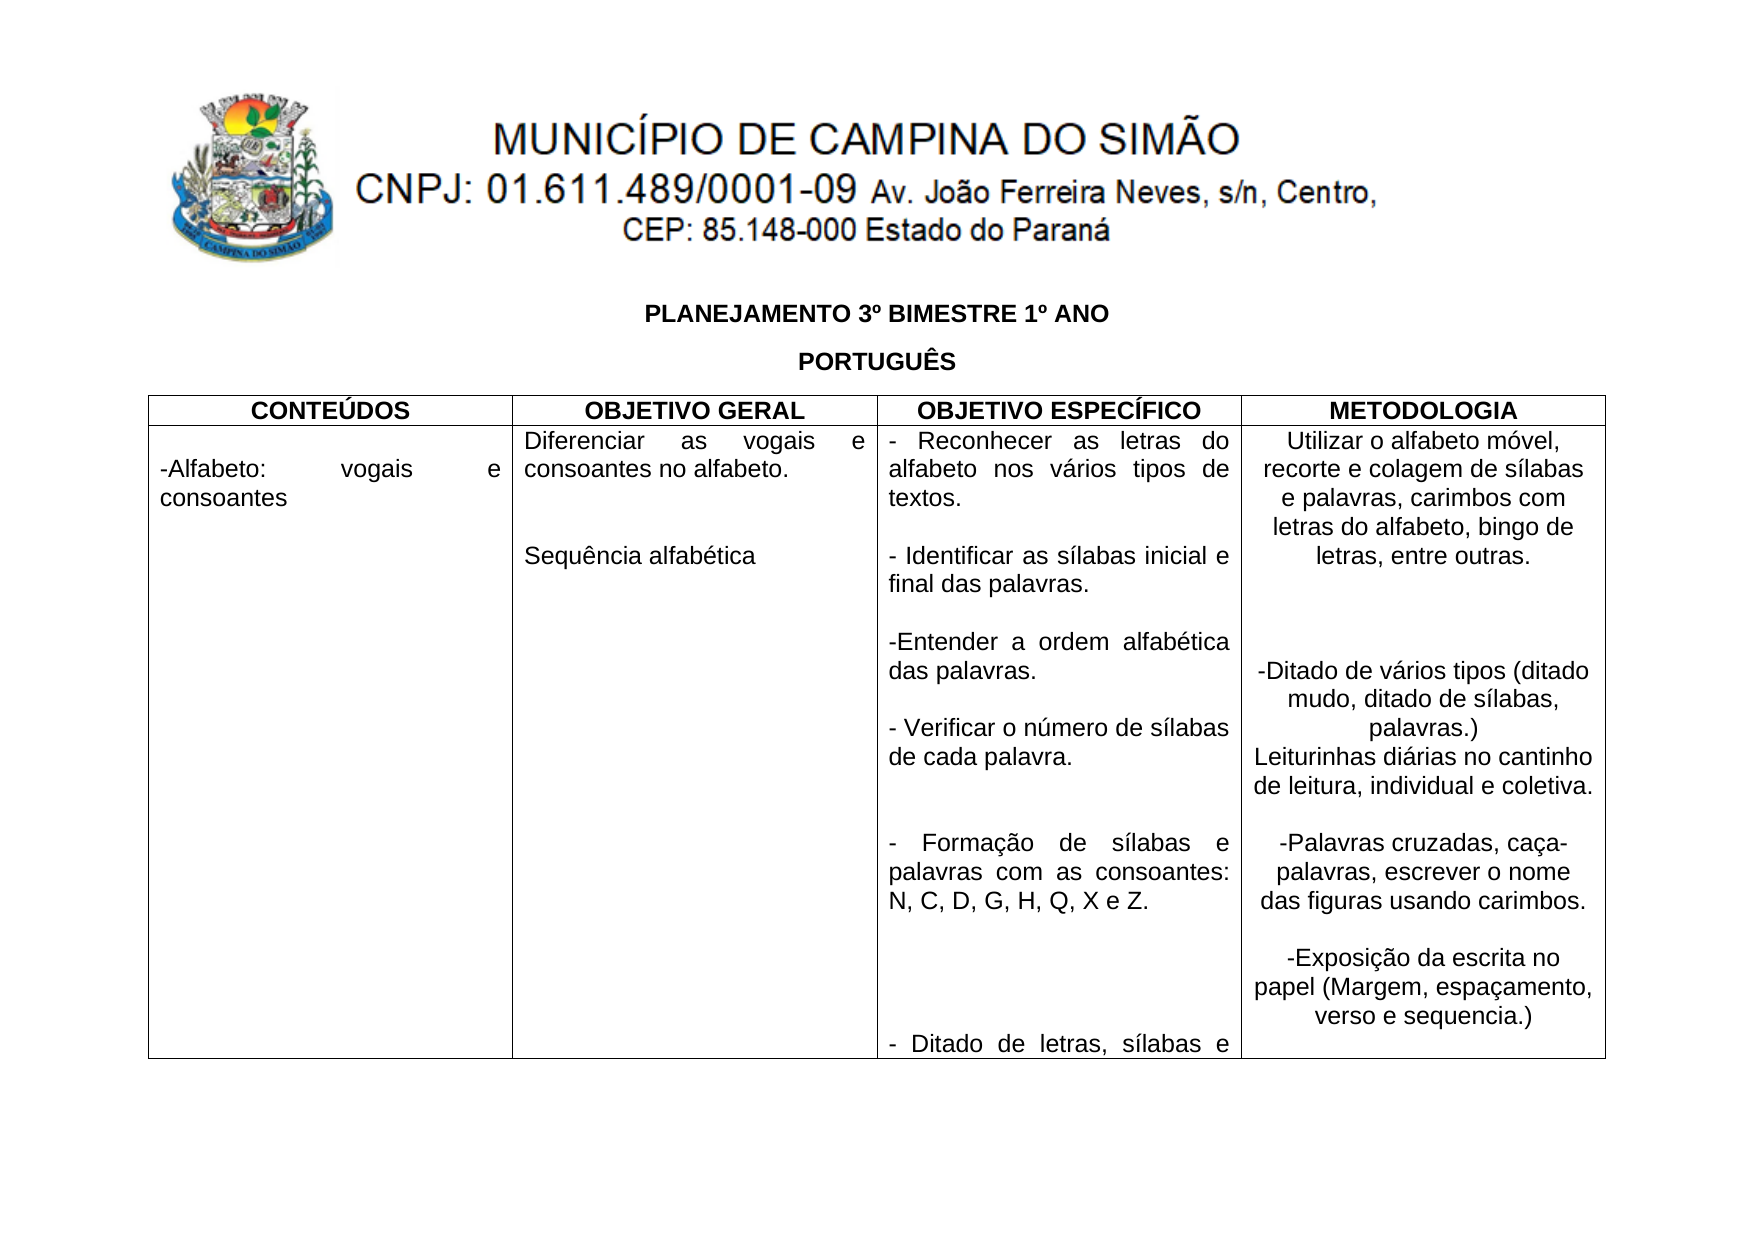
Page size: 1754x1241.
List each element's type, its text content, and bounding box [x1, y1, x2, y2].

text PORTUGUÊS [148, 347, 1606, 376]
table_header CONTEÚDOS [149, 396, 512, 425]
picture [147, 73, 1390, 271]
table_cell Diferenciar as vogais e consoantes no alfabeto. Sequência alfabética [513, 426, 877, 1058]
text PLANEJAMENTO 3º BIMESTRE 1º ANO [148, 299, 1606, 328]
table_header METODOLOGIA [1242, 396, 1605, 425]
table_cell -Alfabeto: vogais e consoantes [149, 426, 512, 1058]
table_header OBJETIVO GERAL [513, 396, 877, 425]
table_header OBJETIVO ESPECÍFICO [878, 396, 1241, 425]
